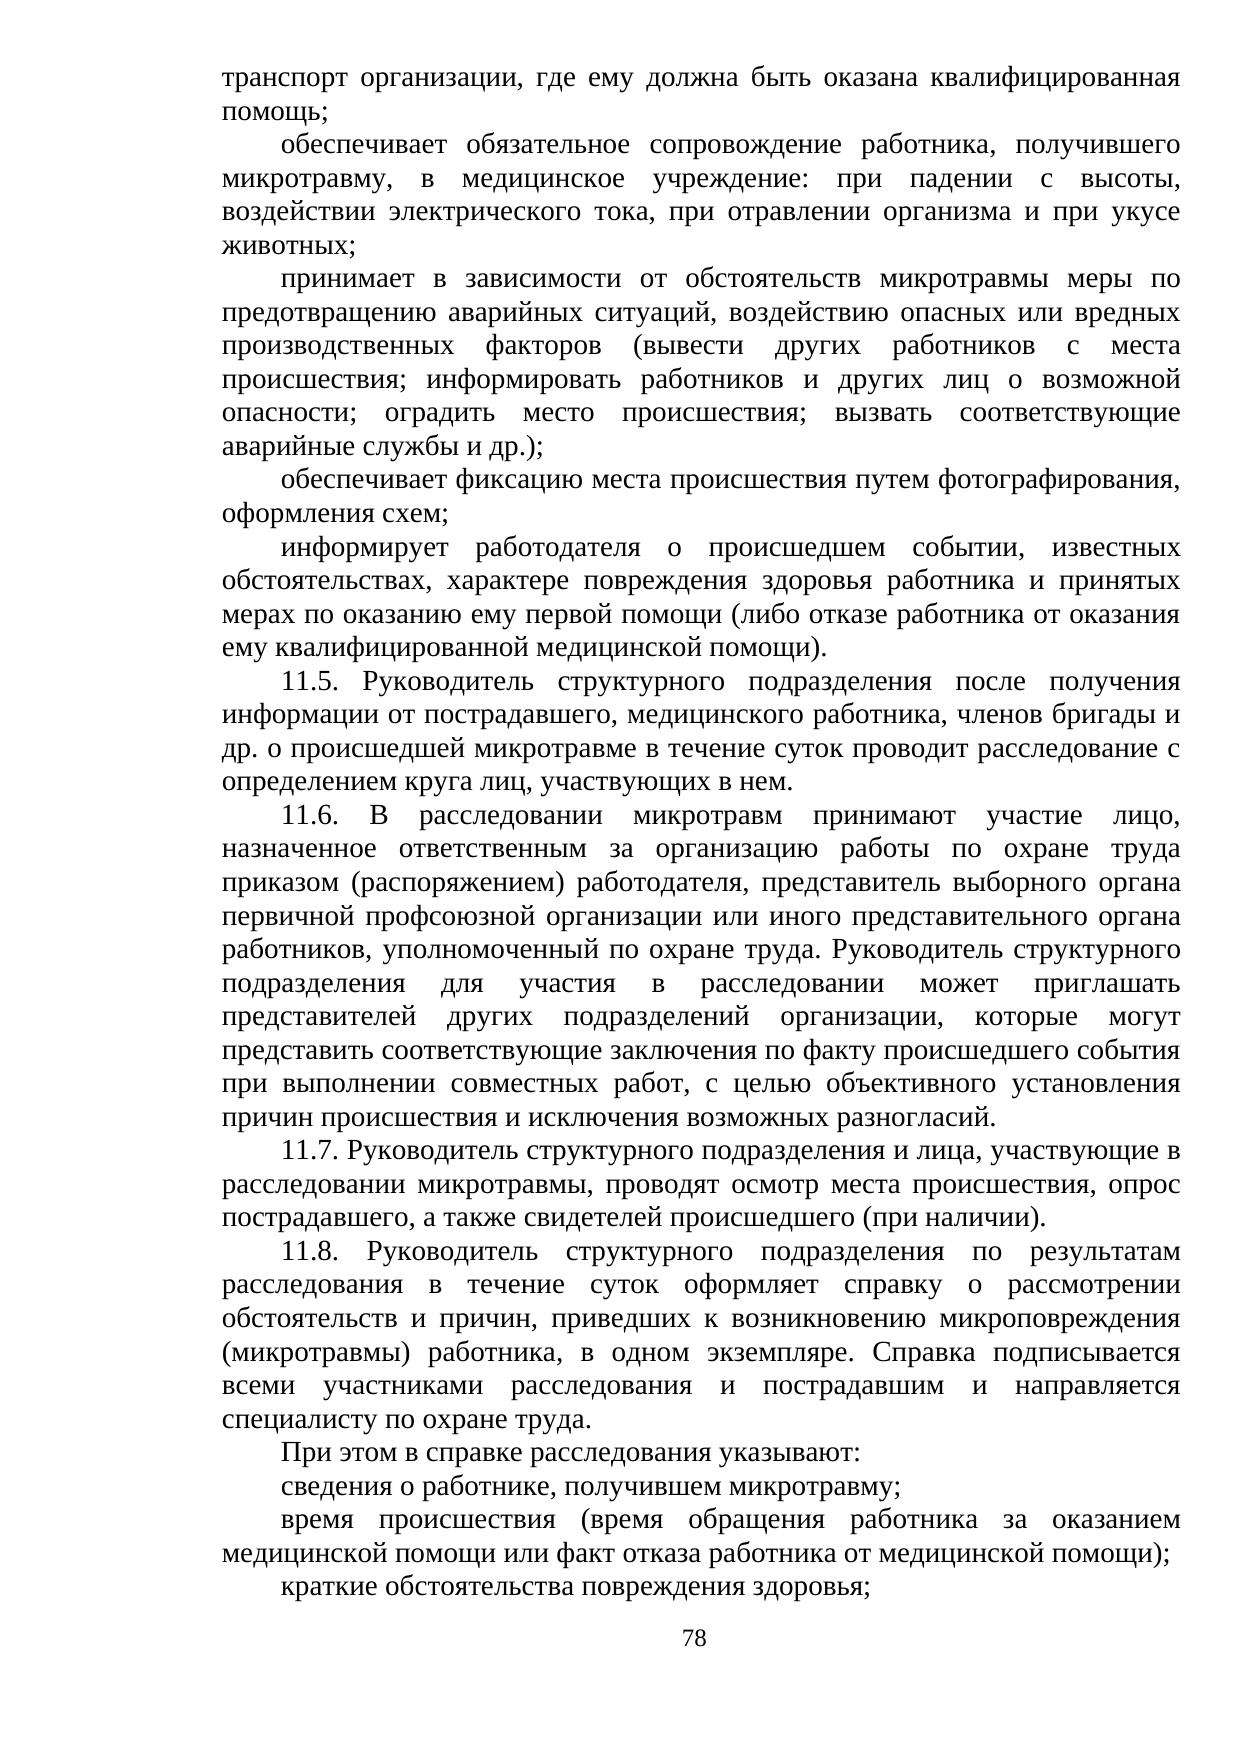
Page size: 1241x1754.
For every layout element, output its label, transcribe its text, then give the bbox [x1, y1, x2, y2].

text 11.6. В расследовании микротравм принимают участие лицо, назначенное ответственным за организацию работы по охране труда приказом (распоряжением) работодателя, представитель выборного органа первичной профсоюзной организации или иного представительного органа работников, уполномоченный по охране труда. Руководитель структурного подразделения для участия в расследовании может приглашать представителей других подразделений организации, которые могут представить соответствующие заключения по факту происшедшего события при выполнении совместных работ, с целью объективного установления причин происшествия и исключения возможных разногласий. [222, 797, 1182, 1132]
text сведения о работнике, получившем микротравму; [222, 1468, 1182, 1501]
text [222, 59, 1182, 126]
text 11.7. Руководитель структурного подразделения и лица, участвующие в расследовании микротравмы, проводят осмотр места происшествия, опрос пострадавшего, а также свидетелей происшедшего (при наличии). [222, 1132, 1182, 1233]
text 11.8. Руководитель структурного подразделения по результатам расследования в течение суток оформляет справку о рассмотрении обстоятельств и причин, приведших к возникновению микроповреждения (микротравмы) работника, в одном экземпляре. Справка подписывается всеми участниками расследования и пострадавшим и направляется специалисту по охране труда. [222, 1233, 1182, 1434]
text время происшествия (время обращения работника за оказанием медицинской помощи или факт отказа работника от медицинской помощи); [222, 1501, 1182, 1568]
text 11.5. Руководитель структурного подразделения после получения информации от пострадавшего, медицинского работника, членов бригады и др. о происшедшей микротравме в течение суток проводит расследование с определением круга лиц, участвующих в нем. [222, 663, 1182, 797]
text информирует работодателя о происшедшем событии, известных обстоятельствах, характере повреждения здоровья работника и принятых мерах по оказанию ему первой помощи (либо отказе работника от оказания ему квалифицированной медицинской помощи). [222, 529, 1182, 663]
text обеспечивает обязательное сопровождение работника, получившего микротравму, в медицинское учреждение: при падении с высоты, воздействии электрического тока, при отравлении организма и при укусе животных; [222, 126, 1182, 260]
text При этом в справке расследования указывают: [222, 1434, 1182, 1468]
text краткие обстоятельства повреждения здоровья; [222, 1568, 1182, 1602]
text принимает в зависимости от обстоятельств микротравмы меры по предотвращению аварийных ситуаций, воздействию опасных или вредных производственных факторов (вывести других работников с места происшествия; информировать работников и других лиц о возможной опасности; оградить место происшествия; вызвать соответствующие аварийные службы и др.); [222, 260, 1182, 462]
text обеспечивает фиксацию места происшествия путем фотографирования, оформления схем; [222, 462, 1182, 529]
